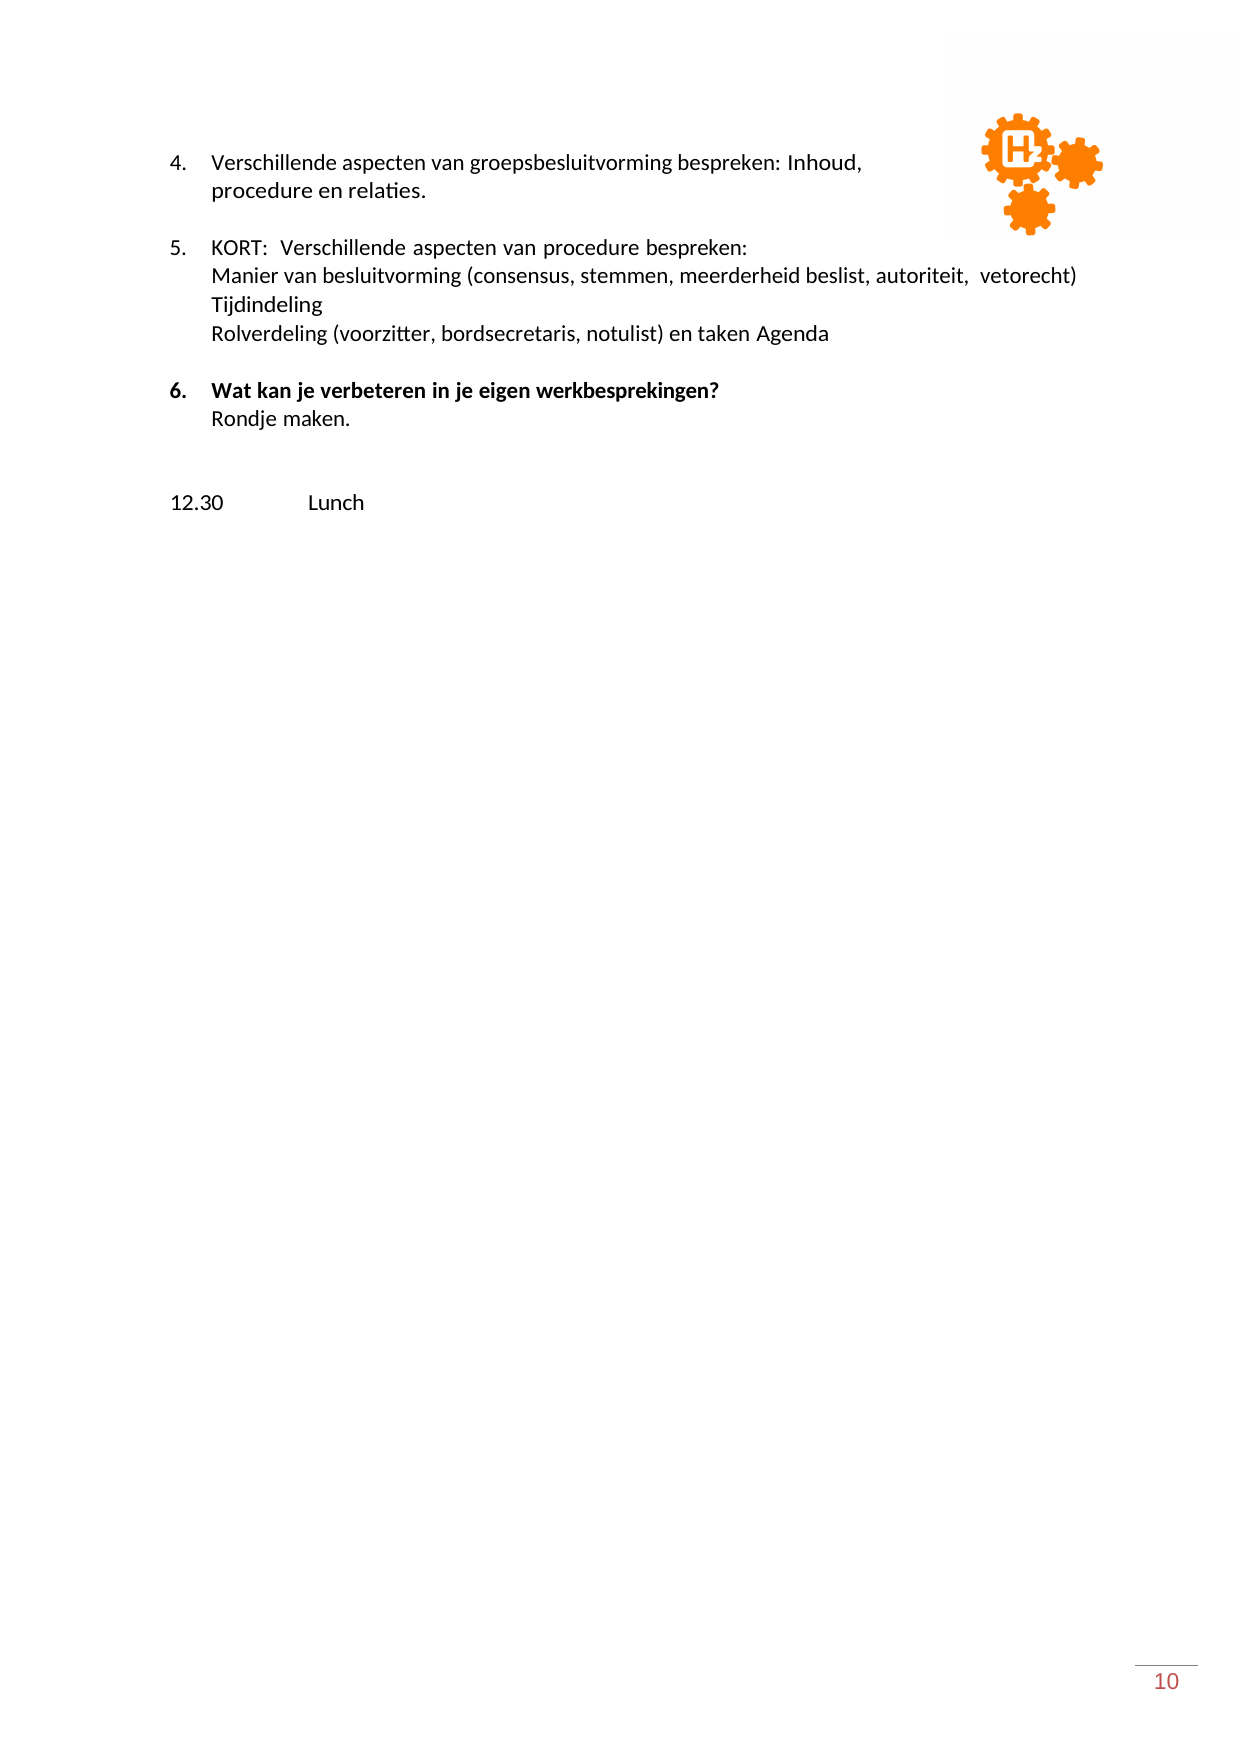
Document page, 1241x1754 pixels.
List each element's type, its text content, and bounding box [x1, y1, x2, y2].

text Rondje maken. [211, 404, 1093, 432]
picture [946, 35, 1241, 236]
list Wat kan je verbeteren in je eigen werkbesprekingen? [169, 376, 1093, 404]
text Rolverdeling (voorzitter, bordsecretaris, notulist) en taken Agenda [211, 319, 1093, 347]
text Manier van besluitvorming (consensus, stemmen, meerderheid beslist, autoriteit, vetorecht) Tijdindeling [211, 261, 1093, 318]
text 12.30 Lunch [169, 488, 1093, 516]
list KORT: Verschillende aspecten van procedure bespreken: [169, 233, 1093, 261]
list Verschillende aspecten van groepsbesluitvorming bespreken: Inhoud, procedure en relaties. [169, 148, 1093, 204]
